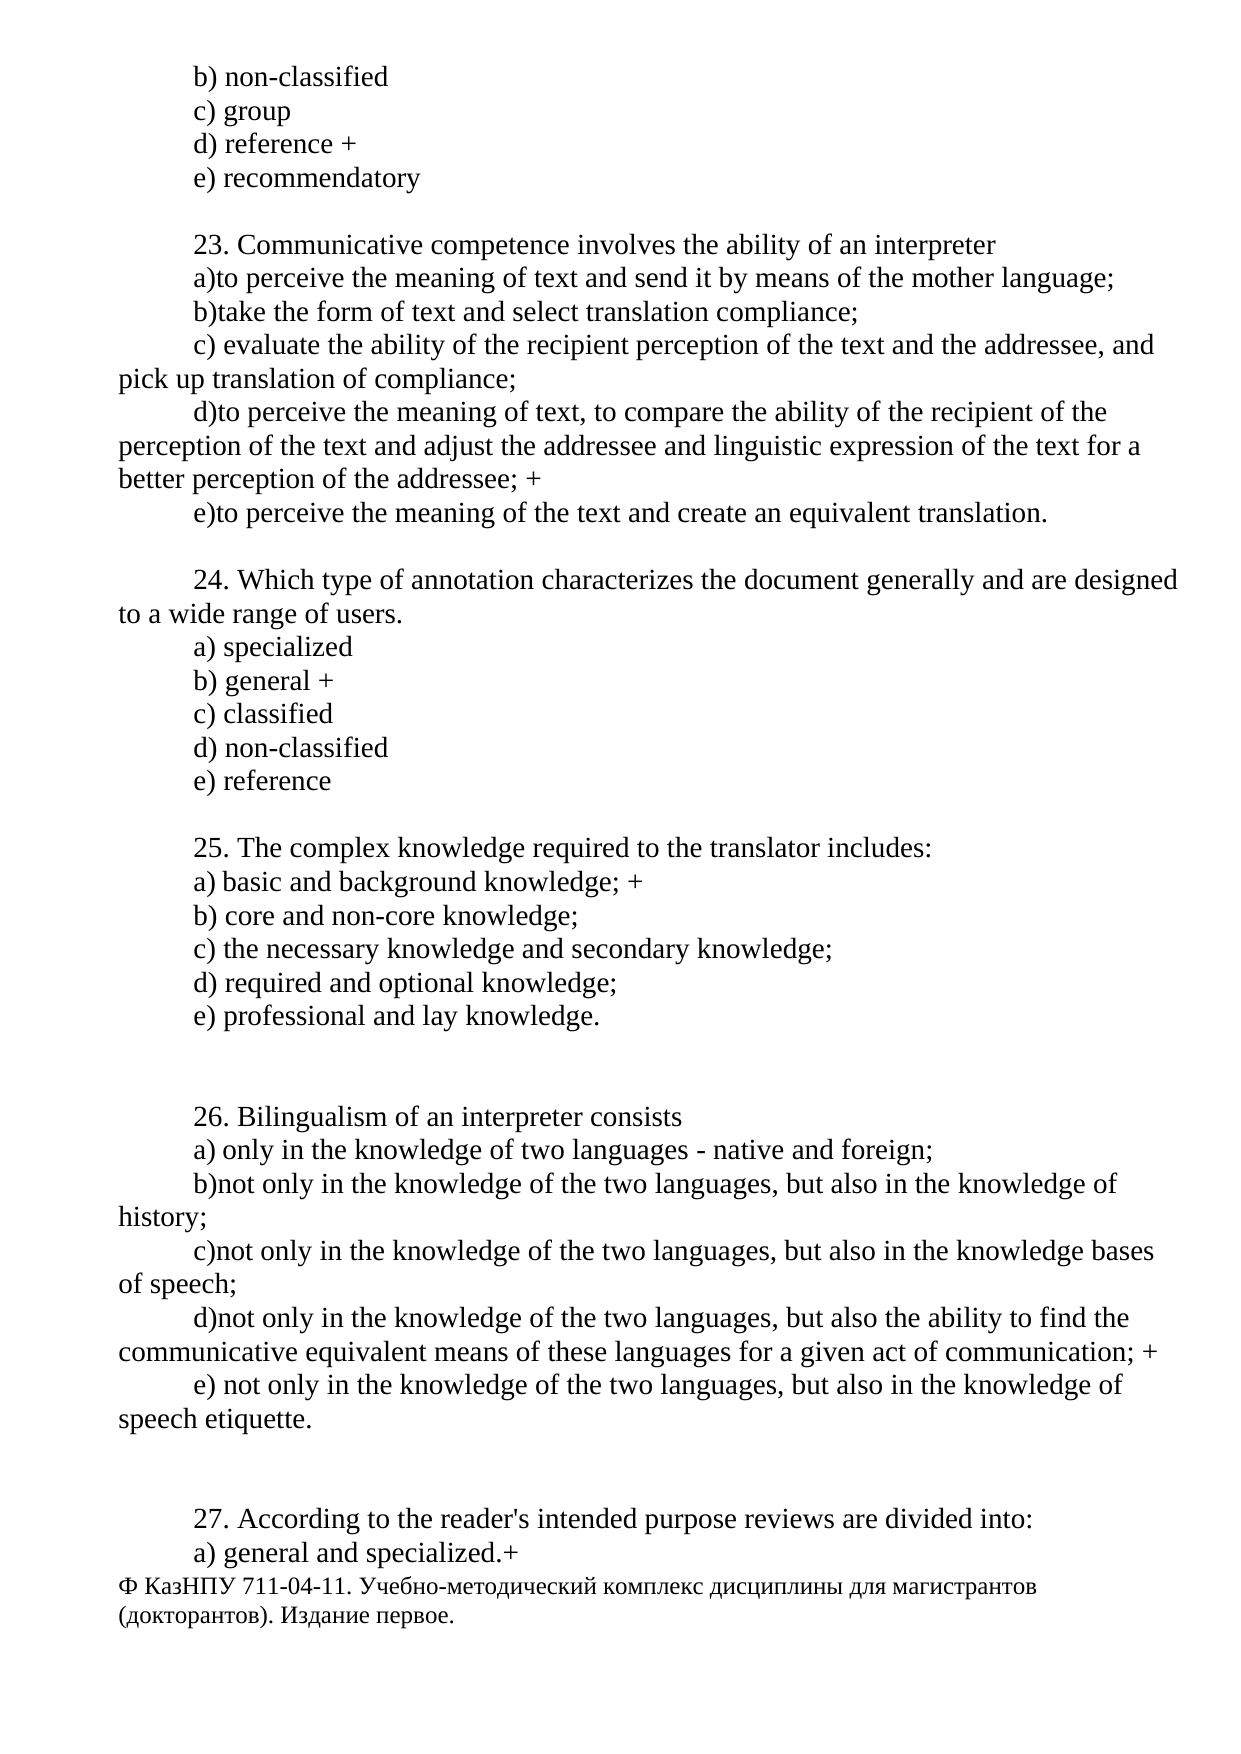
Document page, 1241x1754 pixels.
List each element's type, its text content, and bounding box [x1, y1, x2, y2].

text e)to perceive the meaning of the text and create an equivalent translation. [118, 495, 1181, 529]
text e) not only in the knowledge of the two languages, but also in the knowledge of speech etiquette. [118, 1367, 1181, 1434]
text d) non-classified [118, 730, 1181, 763]
text 24. Which type of annotation characterizes the document generally and are designed to a wide range of users. [118, 562, 1181, 629]
text d)not only in the knowledge of the two languages, but also the ability to find the communicative equivalent means of these languages for a given act of communication; + [118, 1300, 1181, 1367]
text b) general + [118, 663, 1181, 696]
text b)not only in the knowledge of the two languages, but also in the knowledge of history; [118, 1166, 1181, 1233]
text b)take the form of text and select translation compliance; [118, 294, 1181, 327]
text e) recommendatory [118, 160, 1181, 193]
text b) non-classified [118, 59, 1181, 93]
text c) classified [118, 696, 1181, 730]
text c) group [118, 93, 1181, 126]
text 27. According to the reader's intended purpose reviews are divided into: [118, 1501, 1181, 1535]
text 25. The complex knowledge required to the translator includes: [118, 831, 1181, 864]
text c) the necessary knowledge and secondary knowledge; [118, 931, 1181, 965]
text a) general and specialized.+ [118, 1535, 1181, 1568]
text a)to perceive the meaning of text and send it by means of the mother language; [118, 260, 1181, 294]
text 26. Bilingualism of an interpreter consists [118, 1099, 1181, 1132]
text e) reference [118, 763, 1181, 797]
text a) basic and background knowledge; + [118, 864, 1181, 898]
text c)not only in the knowledge of the two languages, but also in the knowledge bases of speech; [118, 1233, 1181, 1300]
text d) reference + [118, 126, 1181, 160]
text c) evaluate the ability of the recipient perception of the text and the addressee, and pick up translation of compliance; [118, 327, 1181, 394]
text d)to perceive the meaning of text, to compare the ability of the recipient of the perception of the text and adjust the addressee and linguistic expression of the text for a better perception of the addressee; + [118, 394, 1181, 495]
text a) specialized [118, 629, 1181, 663]
text 23. Communicative competence involves the ability of an interpreter [118, 227, 1181, 260]
text a) only in the knowledge of two languages ​​- native and foreign; [118, 1132, 1181, 1166]
text e) professional and lay knowledge. [118, 998, 1181, 1032]
text d) required and optional knowledge; [118, 965, 1181, 998]
text b) core and non-core knowledge; [118, 898, 1181, 931]
